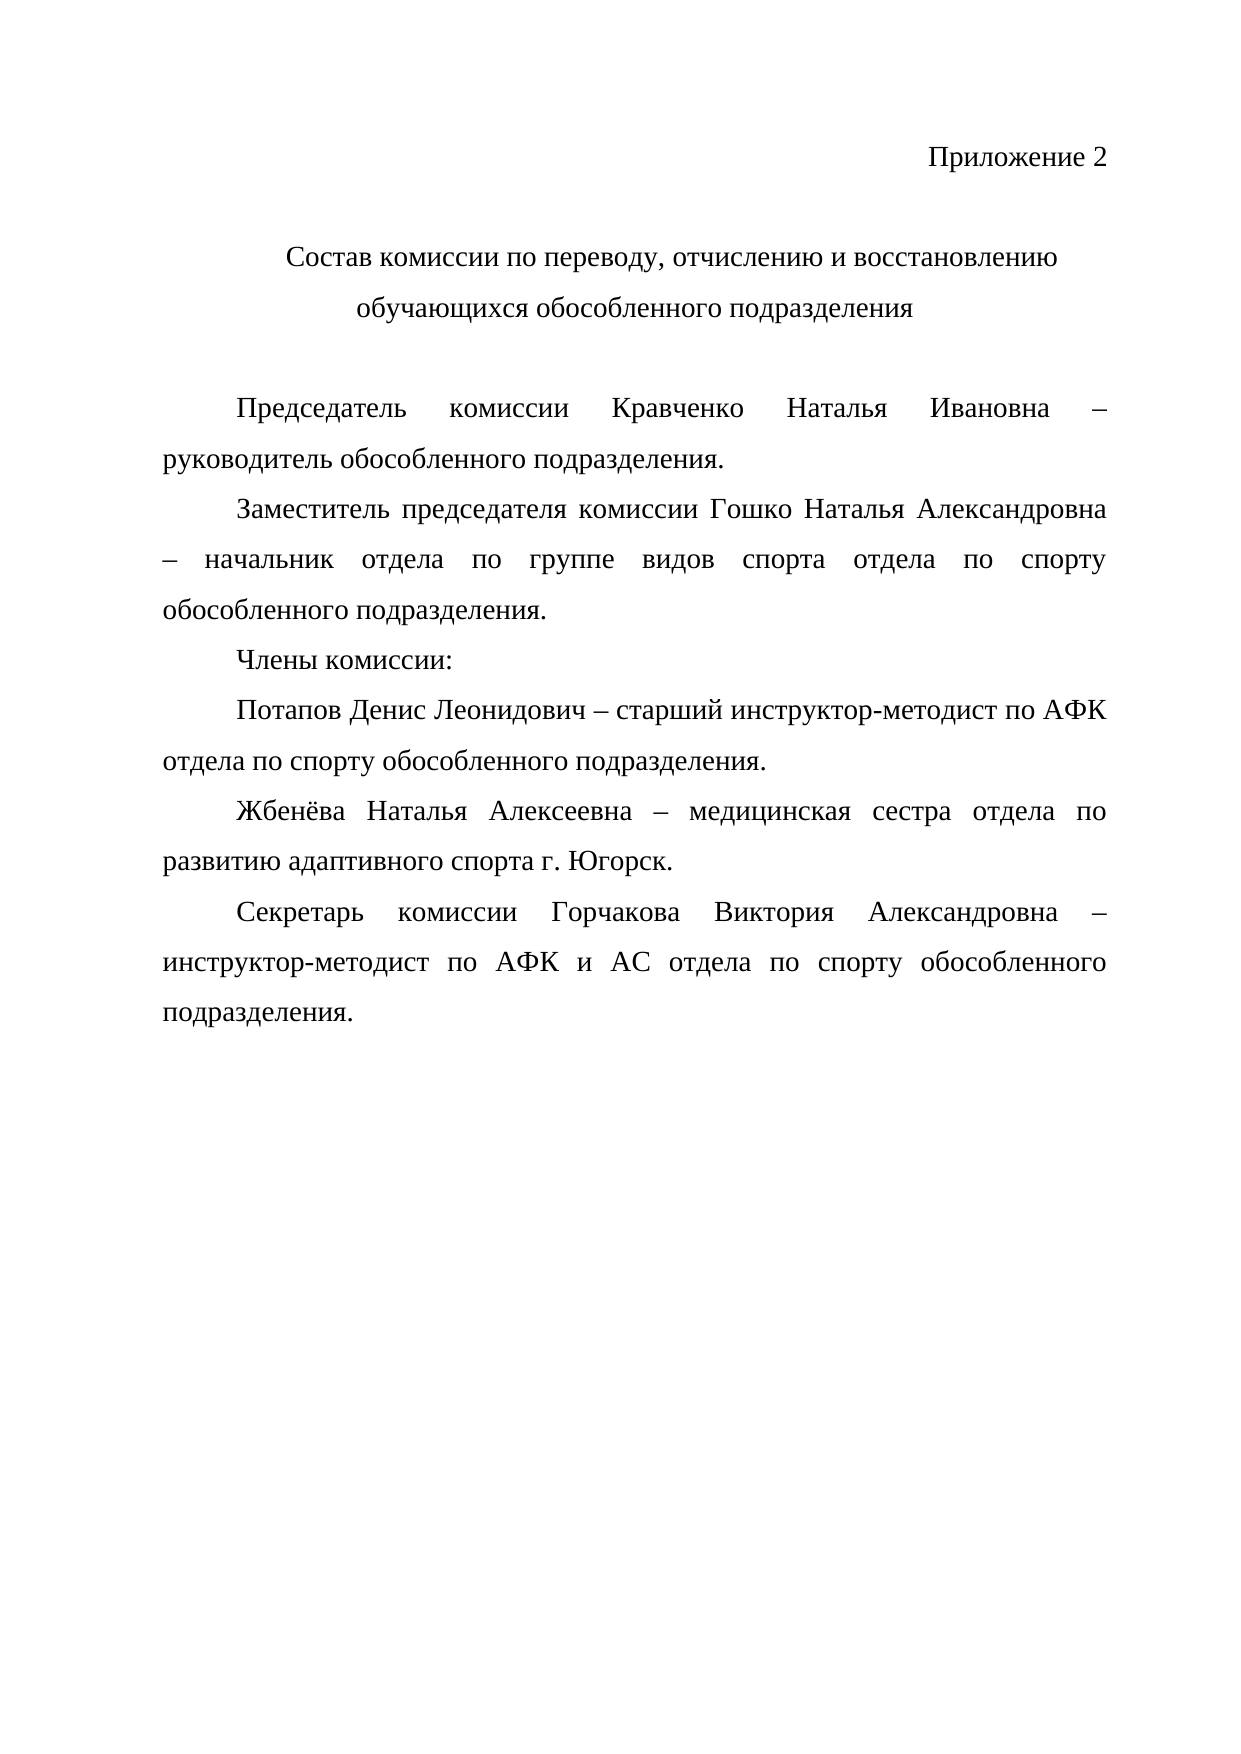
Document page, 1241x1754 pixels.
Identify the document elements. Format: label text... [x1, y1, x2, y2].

text Приложение 2 [162, 139, 1107, 172]
text Заместитель председателя комиссии Гошко Наталья Александровна – начальник отдела по группе видов спорта отдела по спорту обособленного подразделения. [162, 491, 1107, 625]
text Председатель комиссии Кравченко Наталья Ивановна – руководитель обособленного подразделения. [162, 391, 1107, 474]
text Секретарь комиссии Горчакова Виктория Александровна – инструктор-методист по АФК и АС отдела по спорту обособленного подразделения. [162, 894, 1107, 1028]
text Потапов Денис Леонидович – старший инструктор-методист по АФК отдела по спорту обособленного подразделения. [162, 692, 1107, 776]
text Жбенёва Наталья Алексеевна – медицинская сестра отдела по развитию адаптивного спорта г. Югорск. [162, 793, 1107, 877]
text Члены комиссии: [162, 642, 1107, 676]
text Состав комиссии по переводу, отчислению и восстановлению обучающихся обособленного подразделения [162, 239, 1107, 323]
